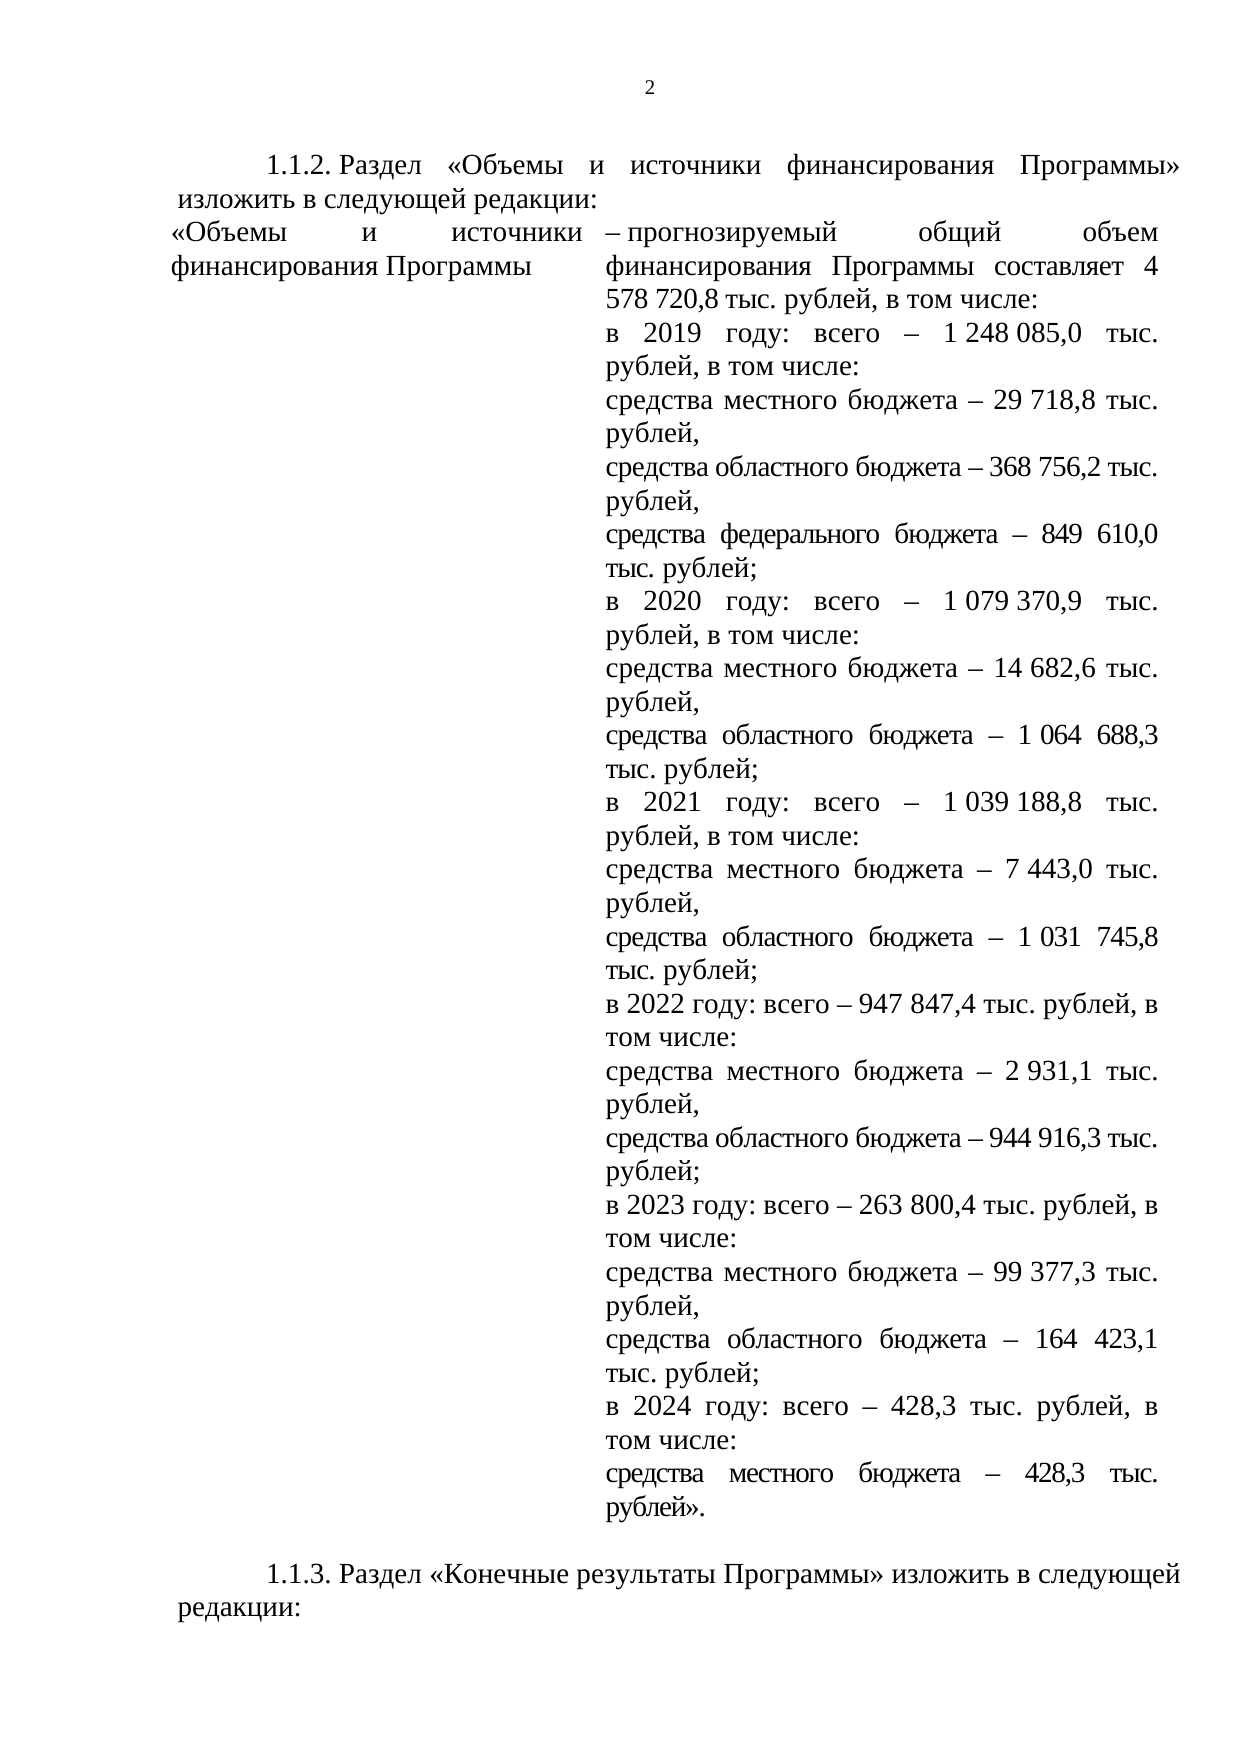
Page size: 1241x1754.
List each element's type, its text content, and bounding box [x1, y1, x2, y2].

table_header – прогнозируемый общий объем финансирования Программы составляет 4 578 720,8 тыс. рублей, в том числе: в 2019 году: всего – 1 248 085,0 тыс. рублей, в том числе: средства местного бюджета – 29 718,8 тыс. рублей, средства областного бюджета – 368 756,2 тыс. рублей, средства федерального бюджета – 849 610,0 тыс. рублей; в 2020 году: всего – 1 079 370,9 тыс. рублей, в том числе: средства местного бюджета – 14 682,6 тыс. рублей, средства областного бюджета – 1 064 688,3 тыс. рублей; в 2021 году: всего – 1 039 188,8 тыс. рублей, в том числе: средства местного бюджета – 7 443,0 тыс. рублей, средства областного бюджета – 1 031 745,8 тыс. рублей; в 2022 году: всего – 947 847,4 тыс. рублей, в том числе: средства местного бюджета – 2 931,1 тыс. рублей, средства областного бюджета – 944 916,3 тыс. рублей; в 2023 году: всего – 263 800,4 тыс. рублей, в том числе: средства местного бюджета – 99 377,3 тыс. рублей, средства областного бюджета – 164 423,1 тыс. рублей; в 2024 году: всего – 428,3 тыс. рублей, в том числе: средства местного бюджета – 428,3 тыс. рублей». [594, 214, 1170, 1522]
text 1.1.3. Раздел «Конечные результаты Программы» изложить в следующей редакции: [177, 1556, 1181, 1623]
text 1.1.2. Раздел «Объемы и источники финансирования Программы» изложить в следующей редакции: [177, 147, 1181, 214]
table_header «Объемы и источники финансирования Программы [159, 214, 594, 1522]
